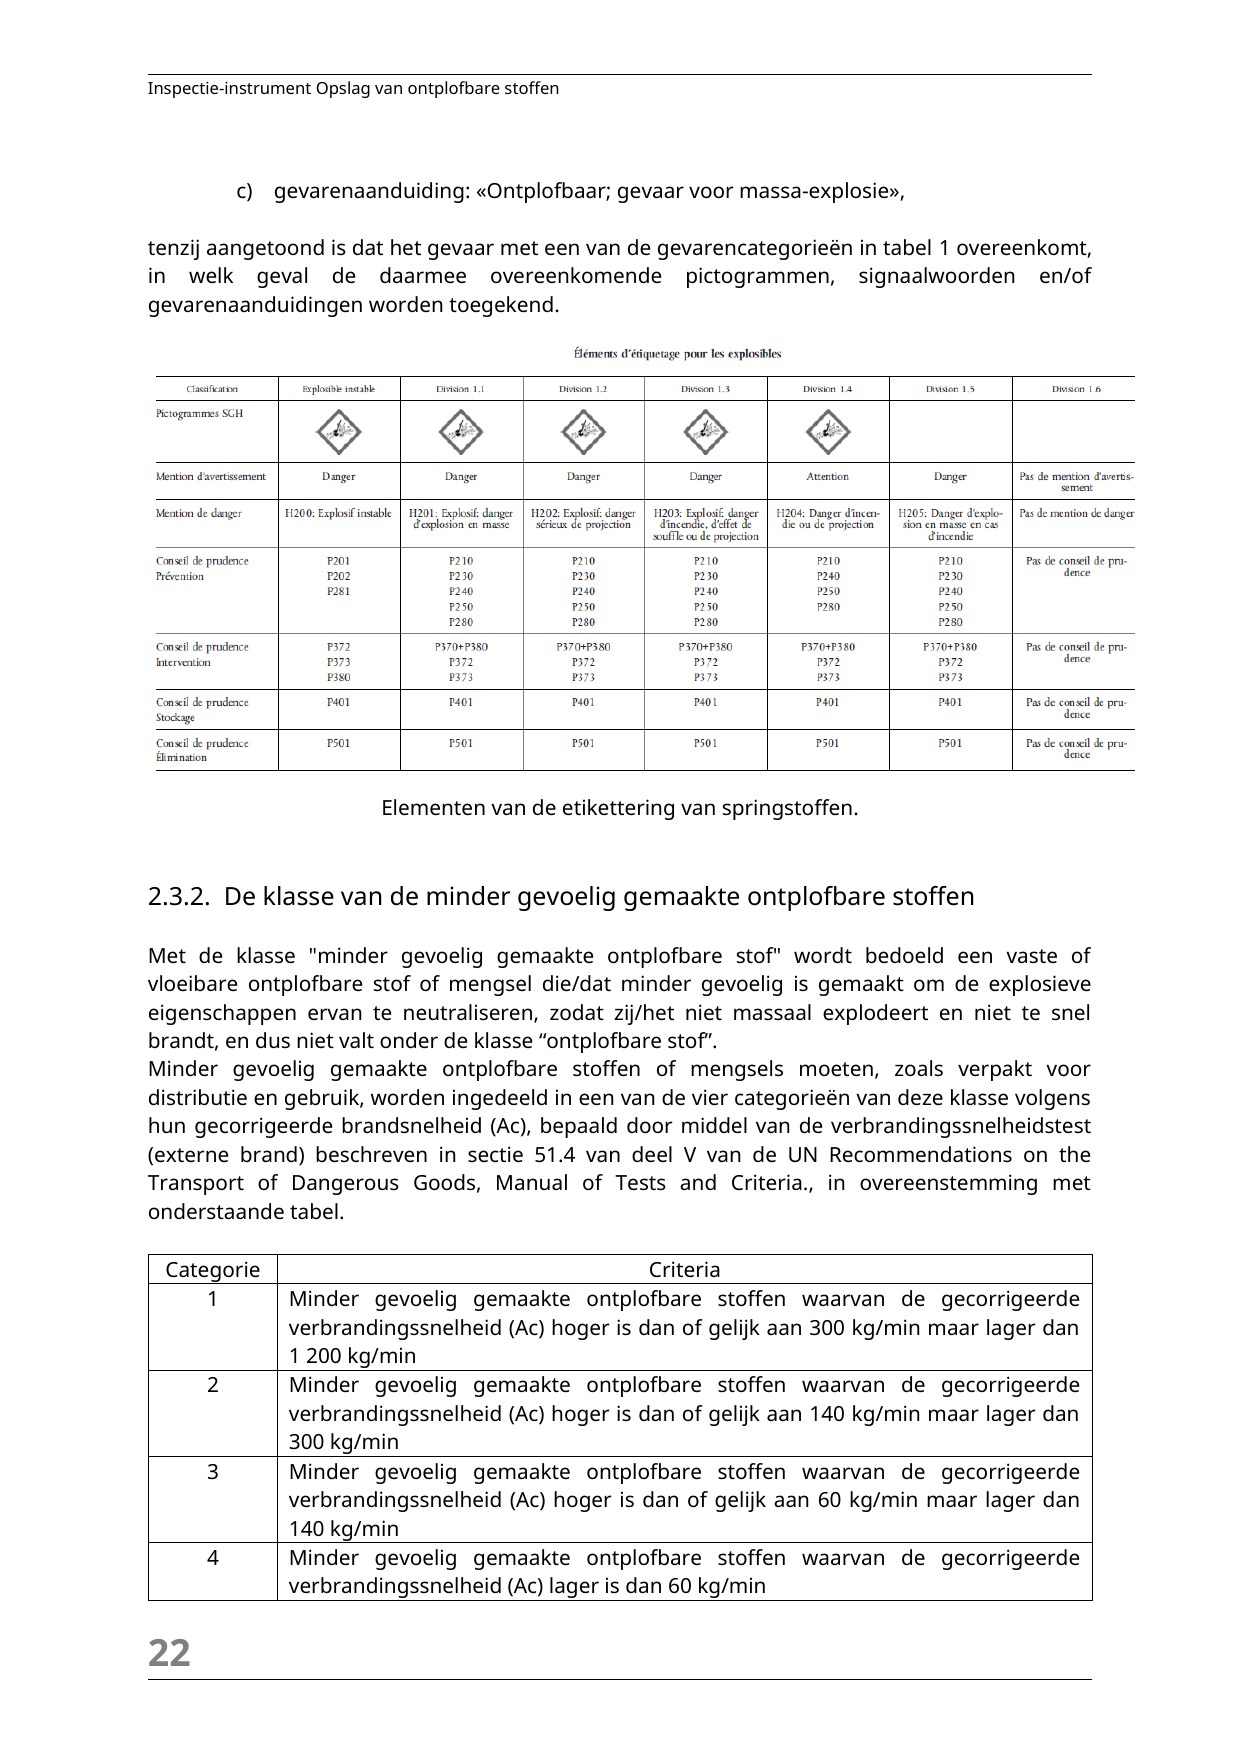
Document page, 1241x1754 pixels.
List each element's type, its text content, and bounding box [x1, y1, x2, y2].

table_cell Minder gevoelig gemaakte ontplofbare stoffen waarvan de gecorrigeerde verbrandingssnelheid (Ac) hoger is dan of gelijk aan 300 kg/min maar lager dan 1 200 kg/min [278, 1284, 1092, 1369]
table_cell 2 [149, 1371, 277, 1456]
text Minder gevoelig gemaakte ontplofbare stoffen of mengsels moeten, zoals verpakt voor distributie en gebruik, worden ingedeeld in een van de vier categorieën van deze klasse volgens hun gecorrigeerde brandsnelheid (Ac), bepaald door middel van de verbrandingssnelheidstest (externe brand) beschreven in sectie 51.4 van deel V van de UN Recommendations on the Transport of Dangerous Goods, Manual of Tests and Criteria., in overeenstemming met onderstaande tabel. [148, 1054, 1092, 1225]
table_cell 3 [149, 1457, 277, 1542]
text Elementen van de etikettering van springstoffen. [148, 793, 1092, 821]
text 2.3.2. De klasse van de minder gevoelig gemaakte ontplofbare stoffen [148, 878, 1092, 912]
table_cell 4 [149, 1543, 277, 1600]
table_header Categorie [149, 1255, 277, 1283]
table_cell Minder gevoelig gemaakte ontplofbare stoffen waarvan de gecorrigeerde verbrandingssnelheid (Ac) lager is dan 60 kg/min [278, 1543, 1092, 1600]
text Met de klasse "minder gevoelig gemaakte ontplofbare stof" wordt bedoeld een vaste of vloeibare ontplofbare stof of mengsel die/dat minder gevoelig is gemaakt om de explosieve eigenschappen ervan te neutraliseren, zodat zij/het niet massaal explodeert en niet te snel brandt, en dus niet valt onder de klasse “ontplofbare stof”. [148, 941, 1092, 1054]
text tenzij aangetoond is dat het gevaar met een van de gevarencategorieën in tabel 1 overeenkomt, in welk geval de daarmee overeenkomende pictogrammen, signaalwoorden en/of gevarenaanduidingen worden toegekend. [148, 233, 1092, 318]
table_header Criteria [278, 1255, 1092, 1283]
table_cell Minder gevoelig gemaakte ontplofbare stoffen waarvan de gecorrigeerde verbrandingssnelheid (Ac) hoger is dan of gelijk aan 60 kg/min maar lager dan 140 kg/min [278, 1457, 1092, 1542]
table_cell Minder gevoelig gemaakte ontplofbare stoffen waarvan de gecorrigeerde verbrandingssnelheid (Ac) hoger is dan of gelijk aan 140 kg/min maar lager dan 300 kg/min [278, 1371, 1092, 1456]
table_cell 1 [149, 1284, 277, 1369]
list gevarenaanduiding: «Ontplofbaar; gevaar voor massa-explosie», [236, 176, 1092, 204]
